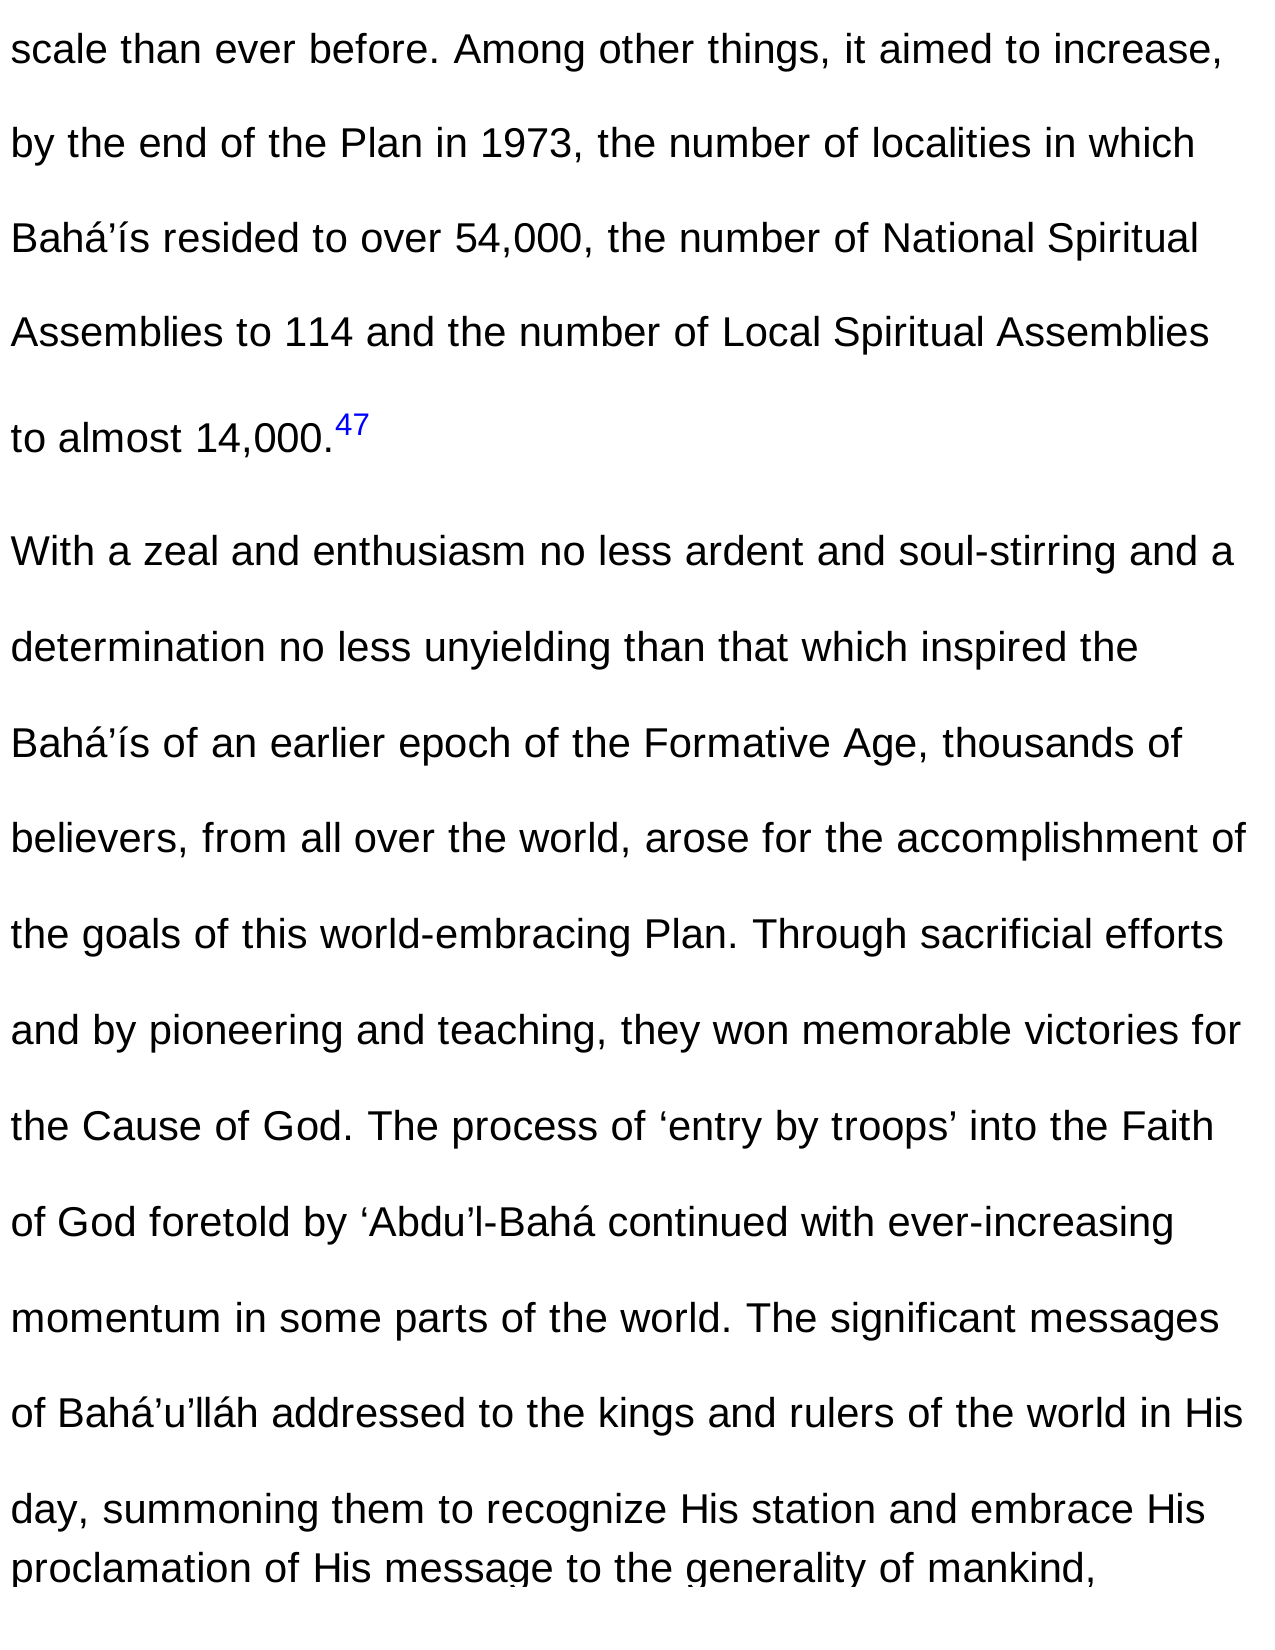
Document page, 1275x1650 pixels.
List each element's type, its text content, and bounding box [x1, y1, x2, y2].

text scale than ever before. Among other things, it aimed to increase, by the end of the Plan in 1973, the number of localities in which Bahá’ís resided to over 54,000, the number of National Spiritual Assemblies to 114 and the number of Local Spiritual Assemblies to almost 14,000.47 [10, 24, 1255, 461]
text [10, 1293, 1264, 1533]
text With a zeal and enthusiasm no less ardent and soul-stirring and a determination no less unyielding than that which inspired the Bahá’ís of an earlier epoch of the Formative Age, thousands of believers, from all over the world, arose for the accomplishment of the goals of this world-embracing Plan. Through sacrificial efforts and by pioneering and teaching, they won memorable victories for the Cause of God. The process of ‘entry by troops’ into the Faith of God foretold by ‘Abdu’l-Bahá continued with ever-increasing [10, 526, 1259, 1245]
